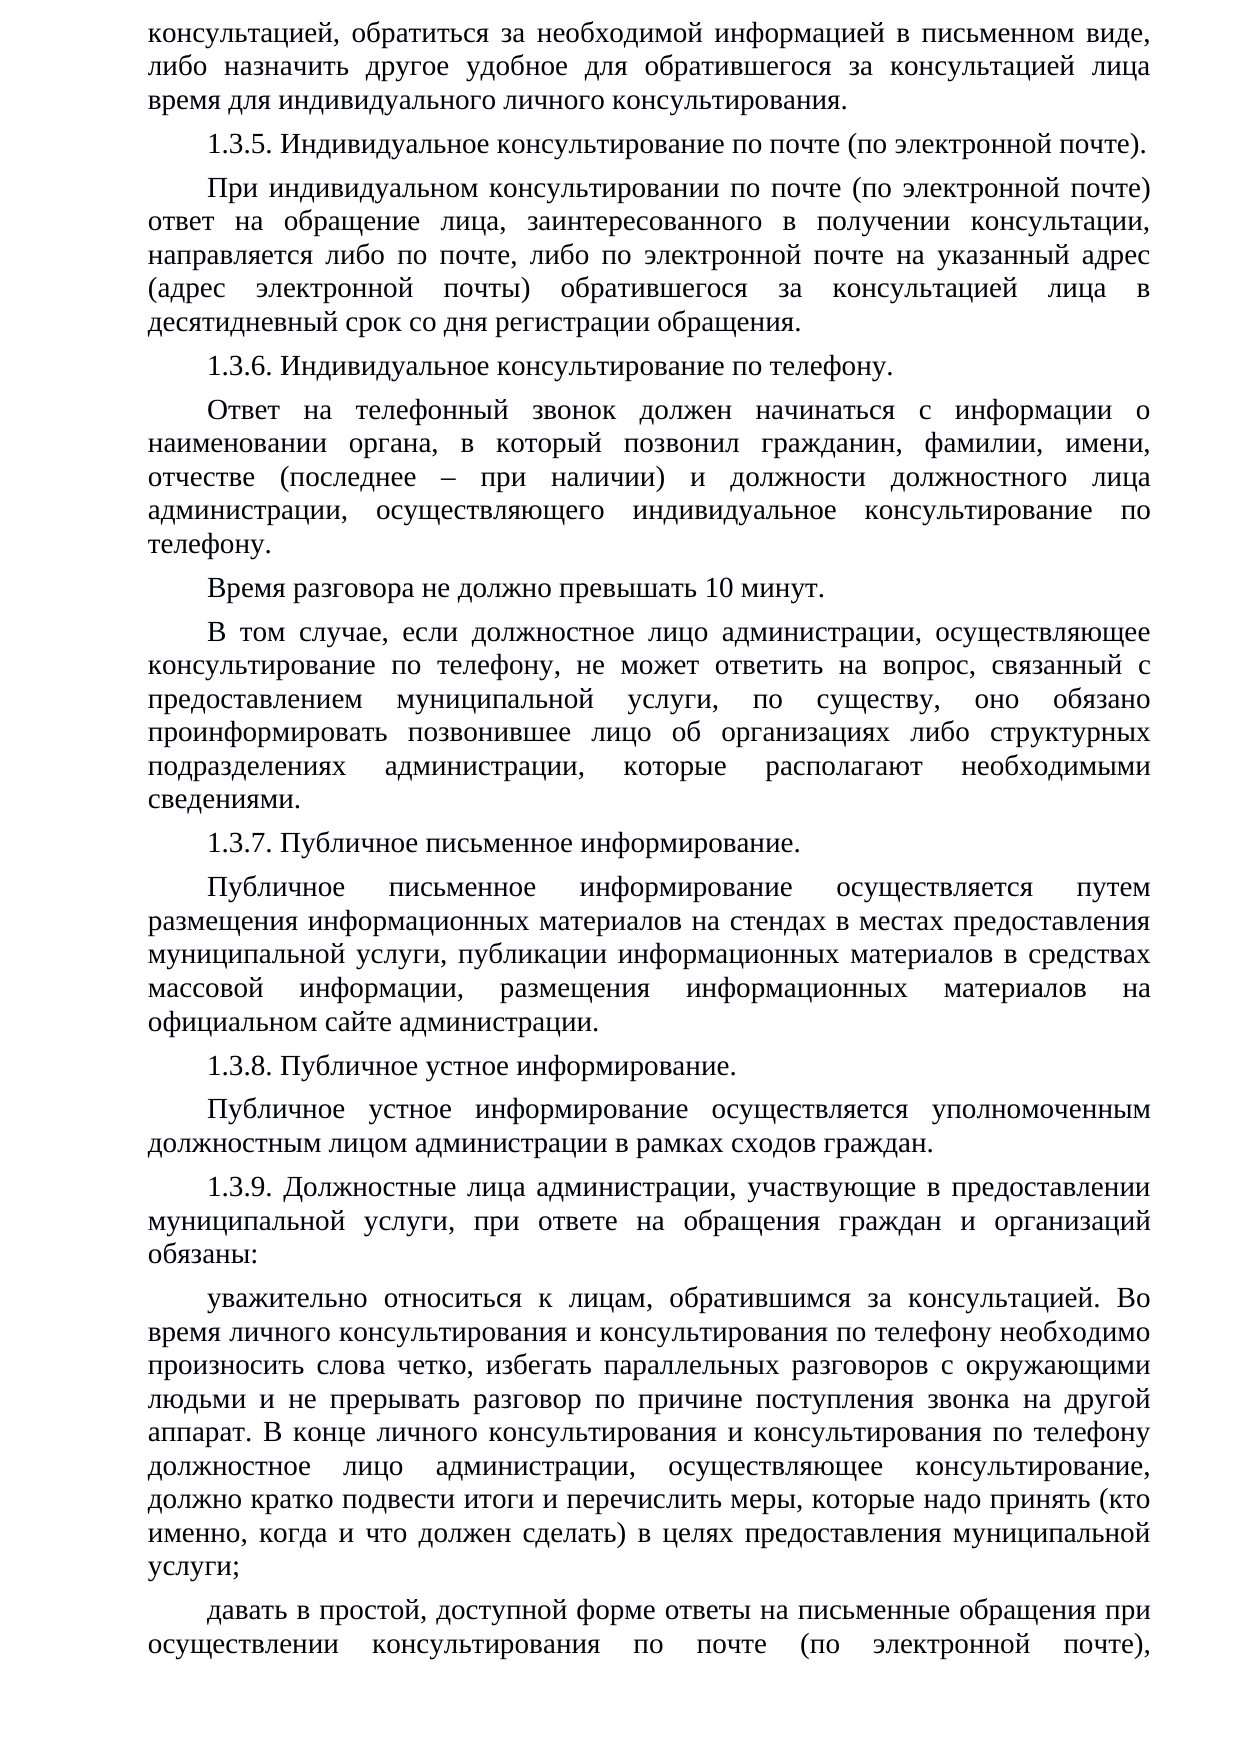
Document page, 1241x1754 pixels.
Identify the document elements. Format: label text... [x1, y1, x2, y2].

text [148, 15, 1152, 115]
text 1.3.6. Индивидуальное консультирование по телефону. [148, 348, 1152, 381]
text 1.3.9. Должностные лица администрации, участвующие в предоставлении муниципальной услуги, при ответе на обращения граждан и организаций обязаны: [148, 1169, 1152, 1270]
text 1.3.5. Индивидуальное консультирование по почте (по электронной почте). [148, 126, 1152, 159]
text При индивидуальном консультировании по почте (по электронной почте) ответ на обращение лица, заинтересованного в получении консультации, направляется либо по почте, либо по электронной почте на указанный адрес (адрес электронной почты) обратившегося за консультацией лица в десятидневный срок со дня регистрации обращения. [148, 170, 1152, 337]
text Время разговора не должно превышать 10 минут. [148, 570, 1152, 603]
text Публичное письменное информирование осуществляется путем размещения информационных материалов на стендах в местах предоставления муниципальной услуги, публикации информационных материалов в средствах массовой информации, размещения информационных материалов на официальном сайте администрации. [148, 869, 1152, 1037]
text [148, 1592, 1152, 1659]
text В том случае, если должностное лицо администрации, осуществляющее консультирование по телефону, не может ответить на вопрос, связанный с предоставлением муниципальной услуги, по существу, оно обязано проинформировать позвонившее лицо об организациях либо структурных подразделениях администрации, которые располагают необходимыми сведениями. [148, 614, 1152, 815]
text уважительно относиться к лицам, обратившимся за консультацией. Во время личного консультирования и консультирования по телефону необходимо произносить слова четко, избегать параллельных разговоров с окружающими людьми и не прерывать разговор по причине поступления звонка на другой аппарат. В конце личного консультирования и консультирования по телефону должностное лицо администрации, осуществляющее консультирование, должно кратко подвести итоги и перечислить меры, которые надо принять (кто именно, когда и что должен сделать) в целях предоставления муниципальной услуги; [148, 1280, 1152, 1582]
text 1.3.8. Публичное устное информирование. [148, 1048, 1152, 1081]
text Ответ на телефонный звонок должен начинаться с информации о наименовании органа, в который позвонил гражданин, фамилии, имени, отчестве (последнее – при наличии) и должности должностного лица администрации, осуществляющего индивидуальное консультирование по телефону. [148, 392, 1152, 559]
text Публичное устное информирование осуществляется уполномоченным должностным лицом администрации в рамках сходов граждан. [148, 1092, 1152, 1159]
text 1.3.7. Публичное письменное информирование. [148, 826, 1152, 859]
